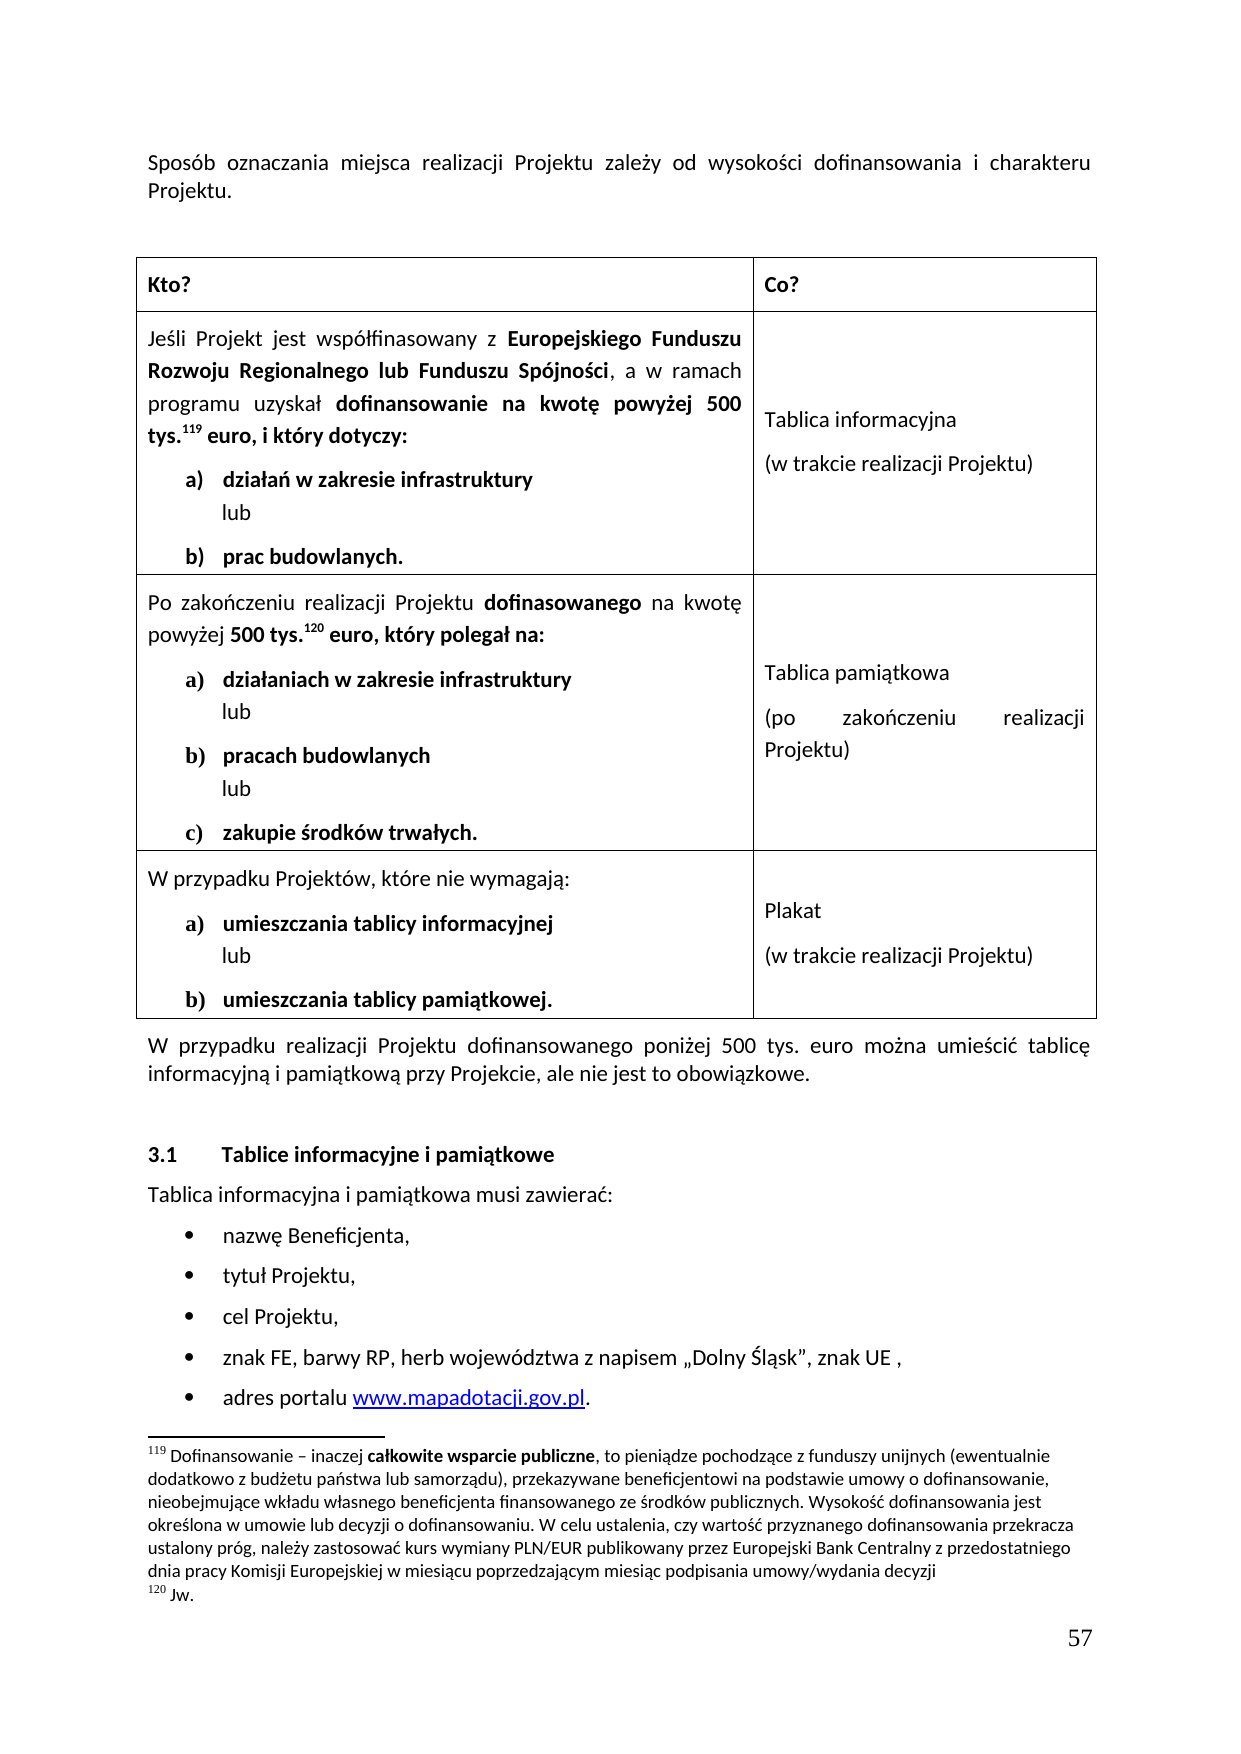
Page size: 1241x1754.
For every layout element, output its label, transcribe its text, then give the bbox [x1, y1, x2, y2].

table_cell W przypadku Projektów, które nie wymagają: umieszczania tablicy informacyjnej lub umieszczania tablicy pamiątkowej. [137, 851, 753, 1017]
table_cell Tablica pamiątkowa (po zakończeniu realizacji Projektu) [754, 575, 1096, 850]
table_header Co? [754, 258, 1096, 311]
text 3.1 Tablice informacyjne i pamiątkowe [148, 1140, 1092, 1168]
table_header Kto? [137, 258, 753, 311]
list nazwę Beneficjenta, [185, 1221, 1092, 1249]
list znak FE, barwy RP, herb województwa z napisem „Dolny Śląsk”, znak UE , [185, 1343, 1092, 1371]
text W przypadku realizacji Projektu dofinansowanego poniżej 500 tys. euro można umieścić tablicę informacyjną i pamiątkową przy Projekcie, ale nie jest to obowiązkowe. [148, 1031, 1092, 1087]
table_cell Po zakończeniu realizacji Projektu dofinasowanego na kwotę powyżej 500 tys. euro, który polegał na: działaniach w zakresie infrastruktury lub pracach budowlanych lub zakupie środków trwałych. [137, 575, 753, 850]
list tytuł Projektu, [185, 1262, 1092, 1289]
list cel Projektu, [185, 1302, 1092, 1330]
list adres portalu www.mapadotacji.gov.pl. [185, 1383, 1092, 1411]
table_cell Jeśli Projekt jest współfinasowany z Europejskiego Funduszu Rozwoju Regionalnego lub Funduszu Spójności, a w ramach programu uzyskał dofinansowanie na kwotę powyżej 500 tys. euro, i który dotyczy: działań w zakresie infrastruktury lub prac budowlanych. [137, 312, 753, 574]
table_cell Plakat (w trakcie realizacji Projektu) [754, 851, 1096, 1017]
text Sposób oznaczania miejsca realizacji Projektu zależy od wysokości dofinansowania i charakteru Projektu. [148, 148, 1092, 204]
table_cell Tablica informacyjna (w trakcie realizacji Projektu) [754, 312, 1096, 574]
text Tablica informacyjna i pamiątkowa musi zawierać: [148, 1181, 1092, 1208]
